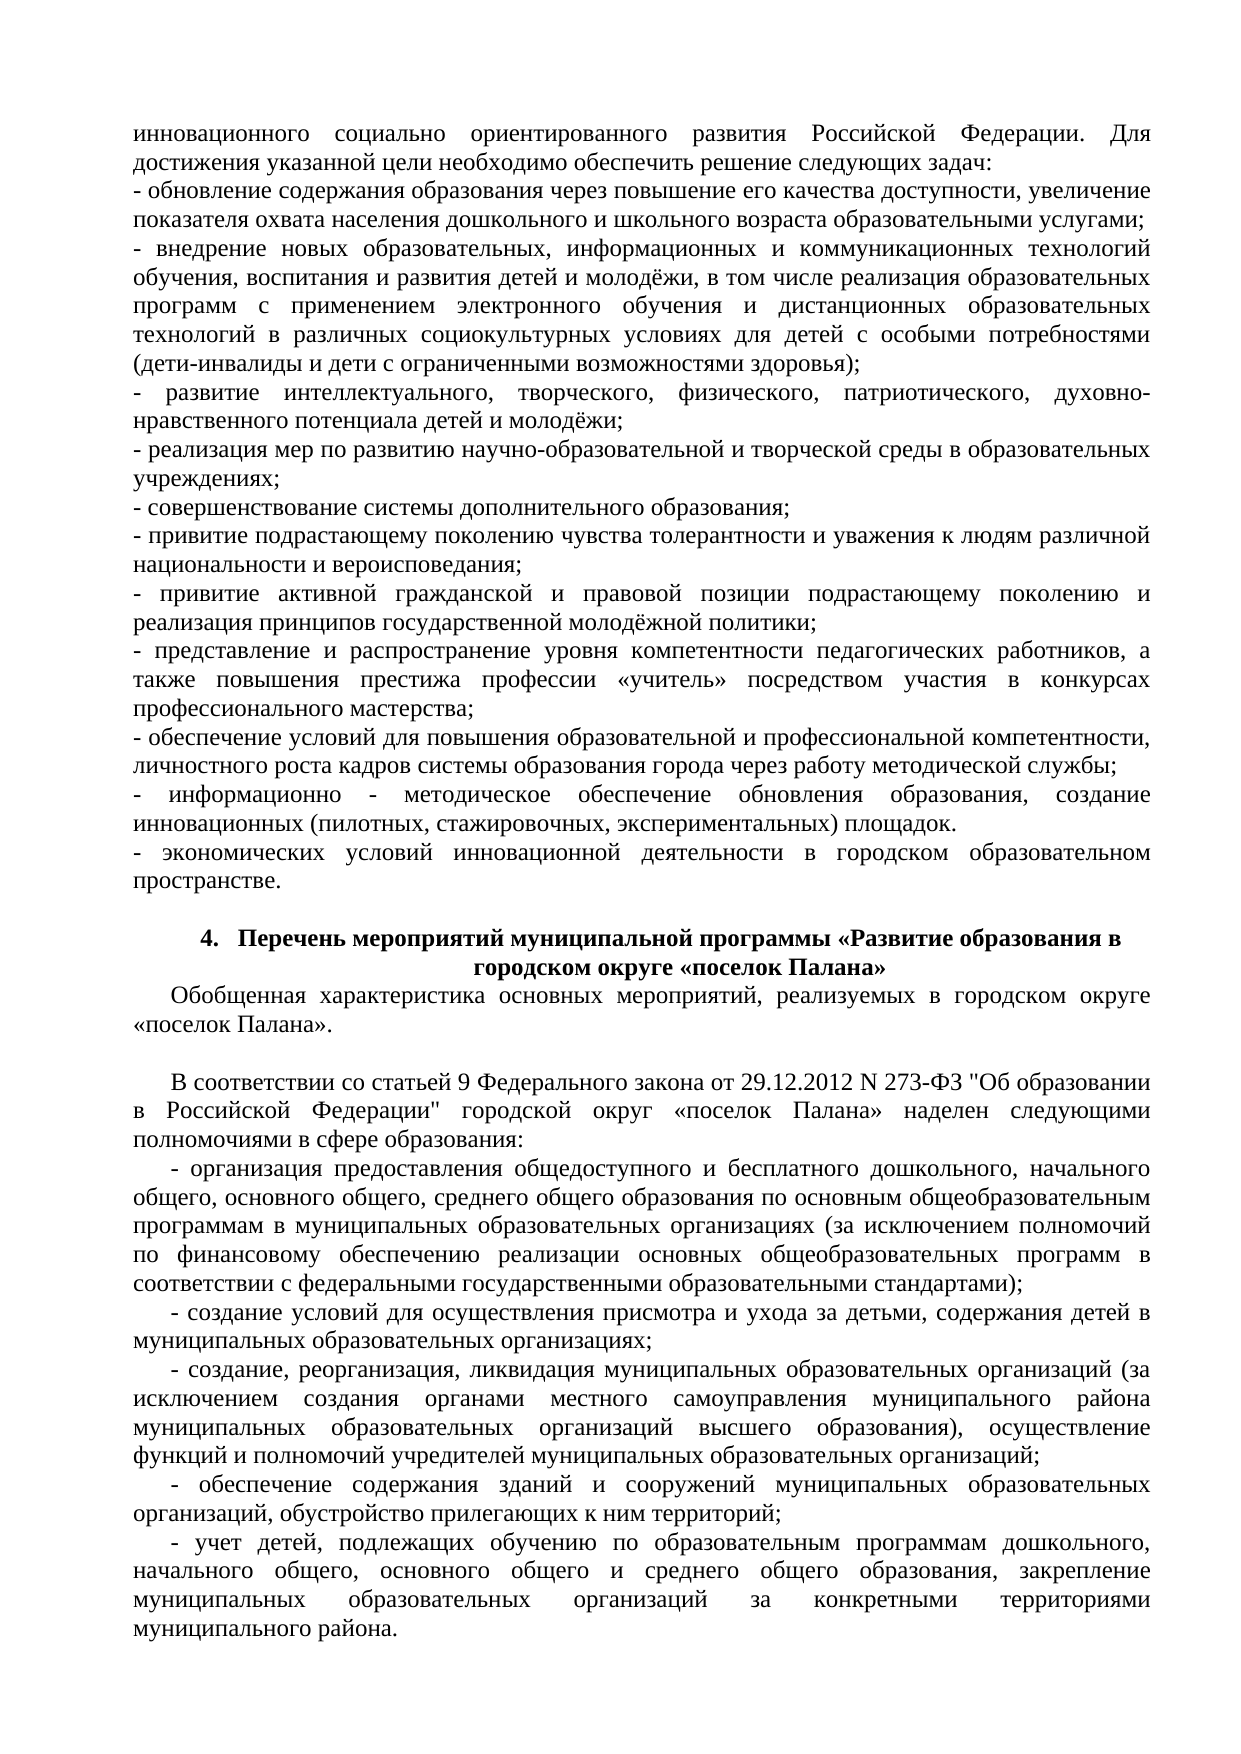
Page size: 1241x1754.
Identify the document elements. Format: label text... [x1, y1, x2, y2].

text - учет детей, подлежащих обучению по образовательным программам дошкольного, начального общего, основного общего и среднего общего образования, закрепление муниципальных образовательных организаций за конкретными территориями муниципального района. [133, 1527, 1152, 1642]
text - привитие активной гражданской и правовой позиции подрастающему поколению и реализация принципов государственной молодёжной политики; [133, 578, 1152, 636]
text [133, 118, 1152, 176]
text - создание условий для осуществления присмотра и ухода за детьми, содержания детей в муниципальных образовательных организациях; [133, 1297, 1152, 1354]
text - обеспечение условий для повышения образовательной и профессиональной компетентности, личностного роста кадров системы образования города через работу методической службы; [133, 722, 1152, 779]
list Перечень мероприятий муниципальной программы «Развитие образования в городском округе «поселок Палана» [170, 923, 1152, 981]
text - экономических условий инновационной деятельности в городском образовательном пространстве. [133, 837, 1152, 894]
text - создание, реорганизация, ликвидация муниципальных образовательных организаций (за исключением создания органами местного самоуправления муниципального района муниципальных образовательных организаций высшего образования), осуществление функций и полномочий учредителей муниципальных образовательных организаций; [133, 1354, 1152, 1469]
text - обновление содержания образования через повышение его качества доступности, увеличение показателя охвата населения дошкольного и школьного возраста образовательными услугами; [133, 176, 1152, 233]
text - развитие интеллектуального, творческого, физического, патриотического, духовно-нравственного потенциала детей и молодёжи; [133, 377, 1152, 434]
text - реализация мер по развитию научно-образовательной и творческой среды в образовательных учреждениях; [133, 434, 1152, 492]
text - совершенствование системы дополнительного образования; [133, 492, 1152, 521]
text В соответствии со статьей 9 Федерального закона от 29.12.2012 N 273-ФЗ "Об образовании в Российской Федерации" городской округ «поселок Палана» наделен следующими полномочиями в сфере образования: [133, 1067, 1152, 1153]
text - информационно - методическое обеспечение обновления образования, создание инновационных (пилотных, стажировочных, экспериментальных) площадок. [133, 779, 1152, 837]
text - привитие подрастающему поколению чувства толерантности и уважения к людям различной национальности и вероисповедания; [133, 521, 1152, 578]
text - обеспечение содержания зданий и сооружений муниципальных образовательных организаций, обустройство прилегающих к ним территорий; [133, 1469, 1152, 1527]
text - внедрение новых образовательных, информационных и коммуникационных технологий обучения, воспитания и развития детей и молодёжи, в том числе реализация образовательных программ с применением электронного обучения и дистанционных образовательных технологий в различных социокультурных условиях для детей с особыми потребностями (дети-инвалиды и дети с ограниченными возможностями здоровья); [133, 233, 1152, 377]
text Обобщенная характеристика основных мероприятий, реализуемых в городском округе «поселок Палана». [133, 981, 1152, 1038]
text - представление и распространение уровня компетентности педагогических работников, а также повышения престижа профессии «учитель» посредством участия в конкурсах профессионального мастерства; [133, 636, 1152, 722]
text - организация предоставления общедоступного и бесплатного дошкольного, начального общего, основного общего, среднего общего образования по основным общеобразовательным программам в муниципальных образовательных организациях (за исключением полномочий по финансовому обеспечению реализации основных общеобразовательных программ в соответствии с федеральными государственными образовательными стандартами); [133, 1153, 1152, 1297]
